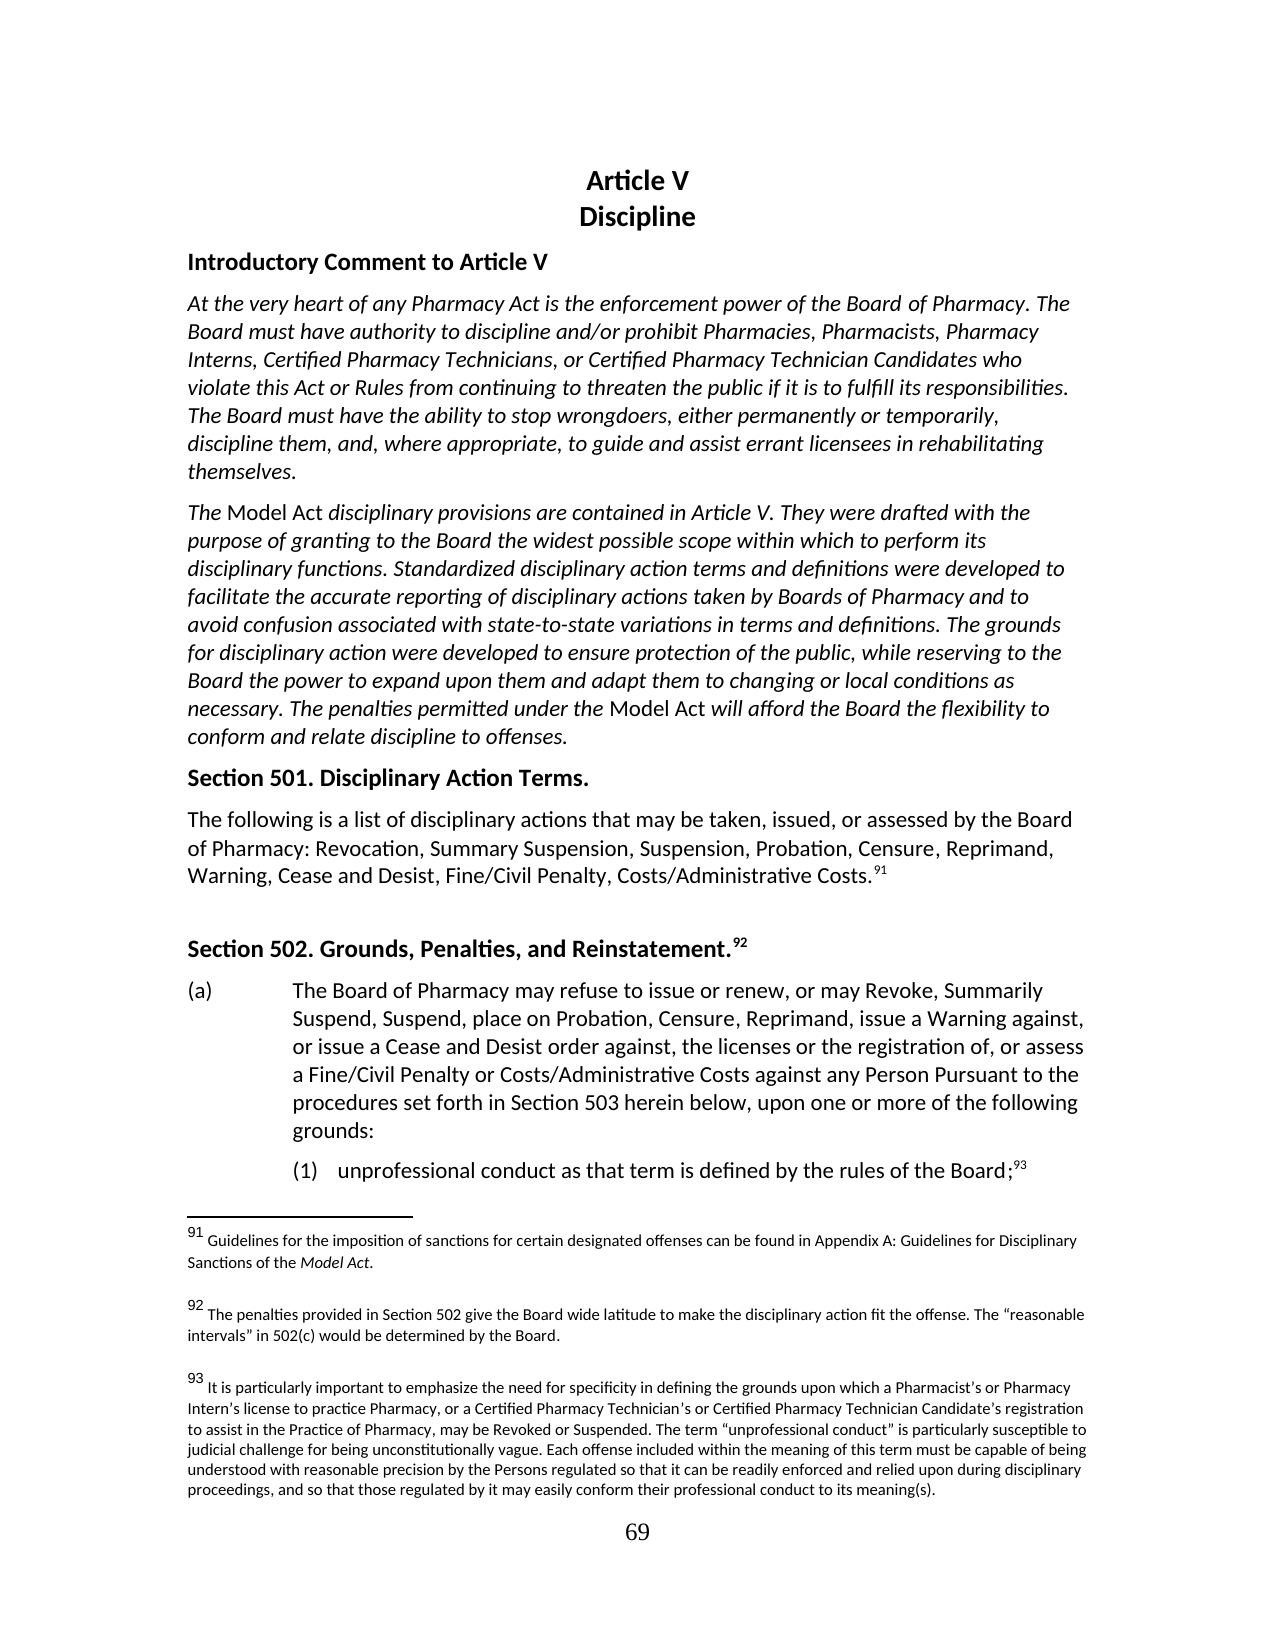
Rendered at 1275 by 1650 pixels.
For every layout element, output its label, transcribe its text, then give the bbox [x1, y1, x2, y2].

text Section 502. Grounds, Penalties, and Reinstatement. [187, 933, 1087, 963]
text Introductory Comment to Article V [187, 246, 1087, 277]
text (1) unprofessional conduct as that term is defined by the rules of the Board; [292, 1156, 1087, 1184]
text At the very heart of any Pharmacy Act is the enforcement power of the Board of Pharmacy. The Board must have authority to discipline and/or prohibit Pharmacies, Pharmacists, Pharmacy Interns, Certified Pharmacy Technicians, or Certified Pharmacy Technician Candidates who violate this Act or Rules from continuing to threaten the public if it is to fulfill its responsibilities. The Board must have the ability to stop wrongdoers, either permanently or temporarily, discipline them, and, where appropriate, to guide and assist errant licensees in rehabilitating themselves. [187, 289, 1087, 485]
text The Model Act disciplinary provisions are contained in Article V. They were drafted with the purpose of granting to the Board the widest possible scope within which to perform its disciplinary functions. Standardized disciplinary action terms and definitions were developed to facilitate the accurate reporting of disciplinary actions taken by Boards of Pharmacy and to avoid confusion associated with state-to-state variations in terms and definitions. The grounds for disciplinary action were developed to ensure protection of the public, while reserving to the Board the power to expand upon them and adapt them to changing or local conditions as necessary. The penalties permitted under the Model Act will afford the Board the flexibility to conform and relate discipline to offenses. [187, 498, 1087, 750]
text The following is a list of disciplinary actions that may be taken, issued, or assessed by the Board of Pharmacy: Revocation, Summary Suspension, Suspension, Probation, Censure, Reprimand, Warning, Cease and Desist, Fine/Civil Penalty, Costs/Administrative Costs. [187, 806, 1087, 890]
text (a) The Board of Pharmacy may refuse to issue or renew, or may Revoke, Summarily Suspend, Suspend, place on Probation, Censure, Reprimand, issue a Warning against, or issue a Cease and Desist order against, the licenses or the registration of, or assess a Fine/Civil Penalty or Costs/Administrative Costs against any Person Pursuant to the procedures set forth in Section 503 herein below, upon one or more of the following grounds: [187, 976, 1087, 1144]
text Article V Discipline [187, 162, 1087, 234]
text Section 501. Disciplinary Action Terms. [187, 763, 1087, 793]
